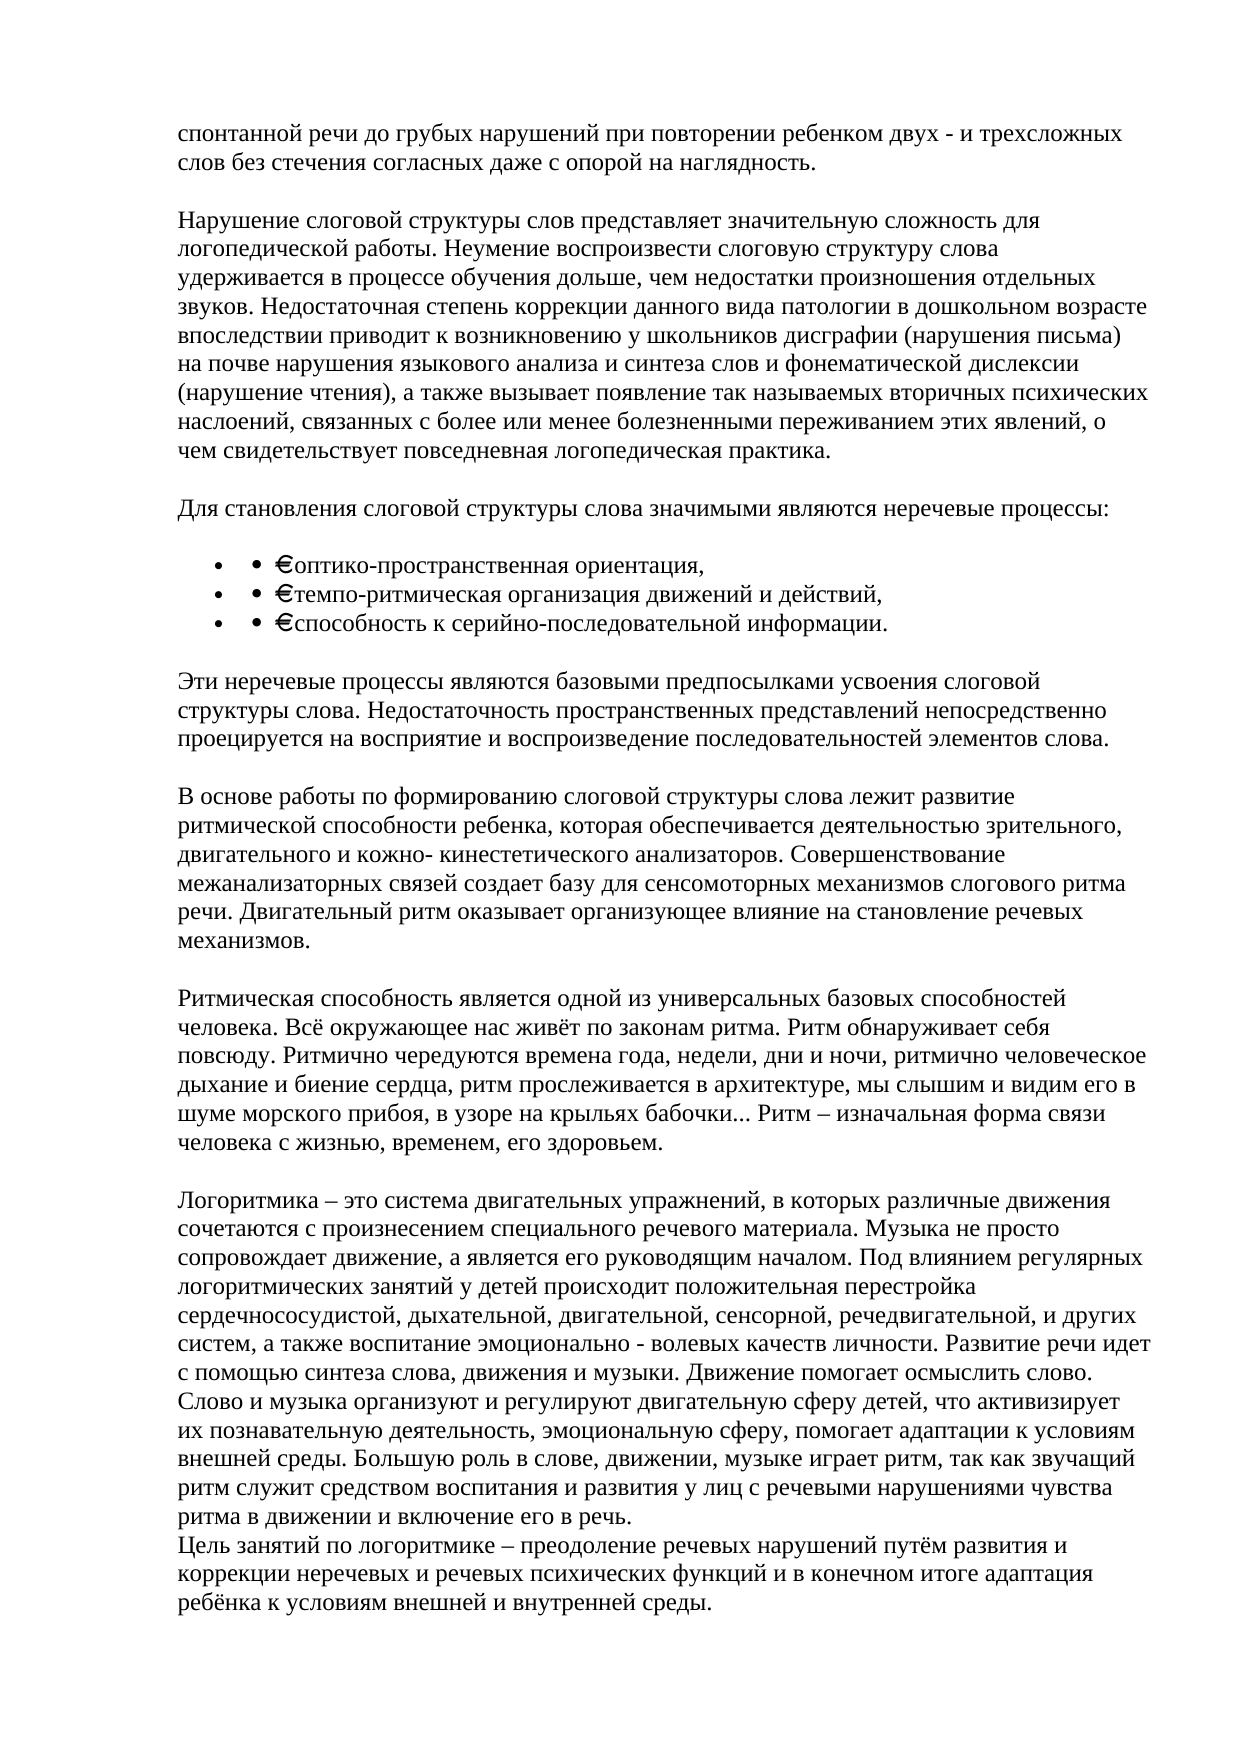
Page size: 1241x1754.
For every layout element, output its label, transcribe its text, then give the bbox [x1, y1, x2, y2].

list темпо-ритмическая организация движений и действий, [215, 608, 1152, 637]
text Эти неречевые процессы являются базовыми предпосылками усвоения слоговой структуры слова. Недостаточность пространственных представлений непосредственно проецируется на восприятие и воспроизведение последовательностей элементов слова. [177, 724, 1152, 811]
list оптико-пространственная ориентация, [215, 551, 1152, 579]
text Нарушение слоговой структуры слов представляет значительную сложность для логопедической работы. Неумение воспроизвести слоговую структуру слова удерживается в процессе обучения дольше, чем недостатки произношения отдельных звуков. Недостаточная степень коррекции данного вида патологии в дошкольном возрасте впоследствии приводит к возникновению у школьников дисграфии (нарушения письма) на почве нарушения языкового анализа и синтеза слов и фонематической дислексии (нарушение чтения), а также вызывает появление так называемых вторичных психических наслоений, связанных с более или менее болезненными переживанием этих явлений, о чем свидетельствует повседневная логопедическая практика. [177, 205, 1152, 463]
text В основе работы по формированию слоговой структуры слова лежит развитие ритмической способности ребенка, которая обеспечивается деятельностью зрительного, двигательного и кожно- кинестетического анализаторов. Совершенствование межанализаторных связей создает базу для сенсомоторных механизмов слогового ритма речи. Двигательный ритм оказывает организующее влияние на становление речевых механизмов. [177, 840, 1152, 1012]
text Для становления слоговой структуры слова значимыми являются неречевые процессы: [177, 493, 1152, 521]
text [177, 118, 1152, 176]
text Ритмическая способность является одной из универсальных базовых способностей человека. Всё окружающее нас живёт по законам ритма. Ритм обнаруживает себя повсюду. Ритмично чередуются времена года, недели, дни и ночи, ритмично человеческое дыхание и биение сердца, ритм прослеживается в архитектуре, мы слышим и видим его в шуме морского прибоя, в узоре на крыльях бабочки... Ритм – изначальная форма связи человека с жизнью, временем, его здоровьем. [177, 1041, 1152, 1214]
list способность к серийно-последовательной информации. [215, 666, 1152, 695]
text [177, 1243, 1152, 1617]
